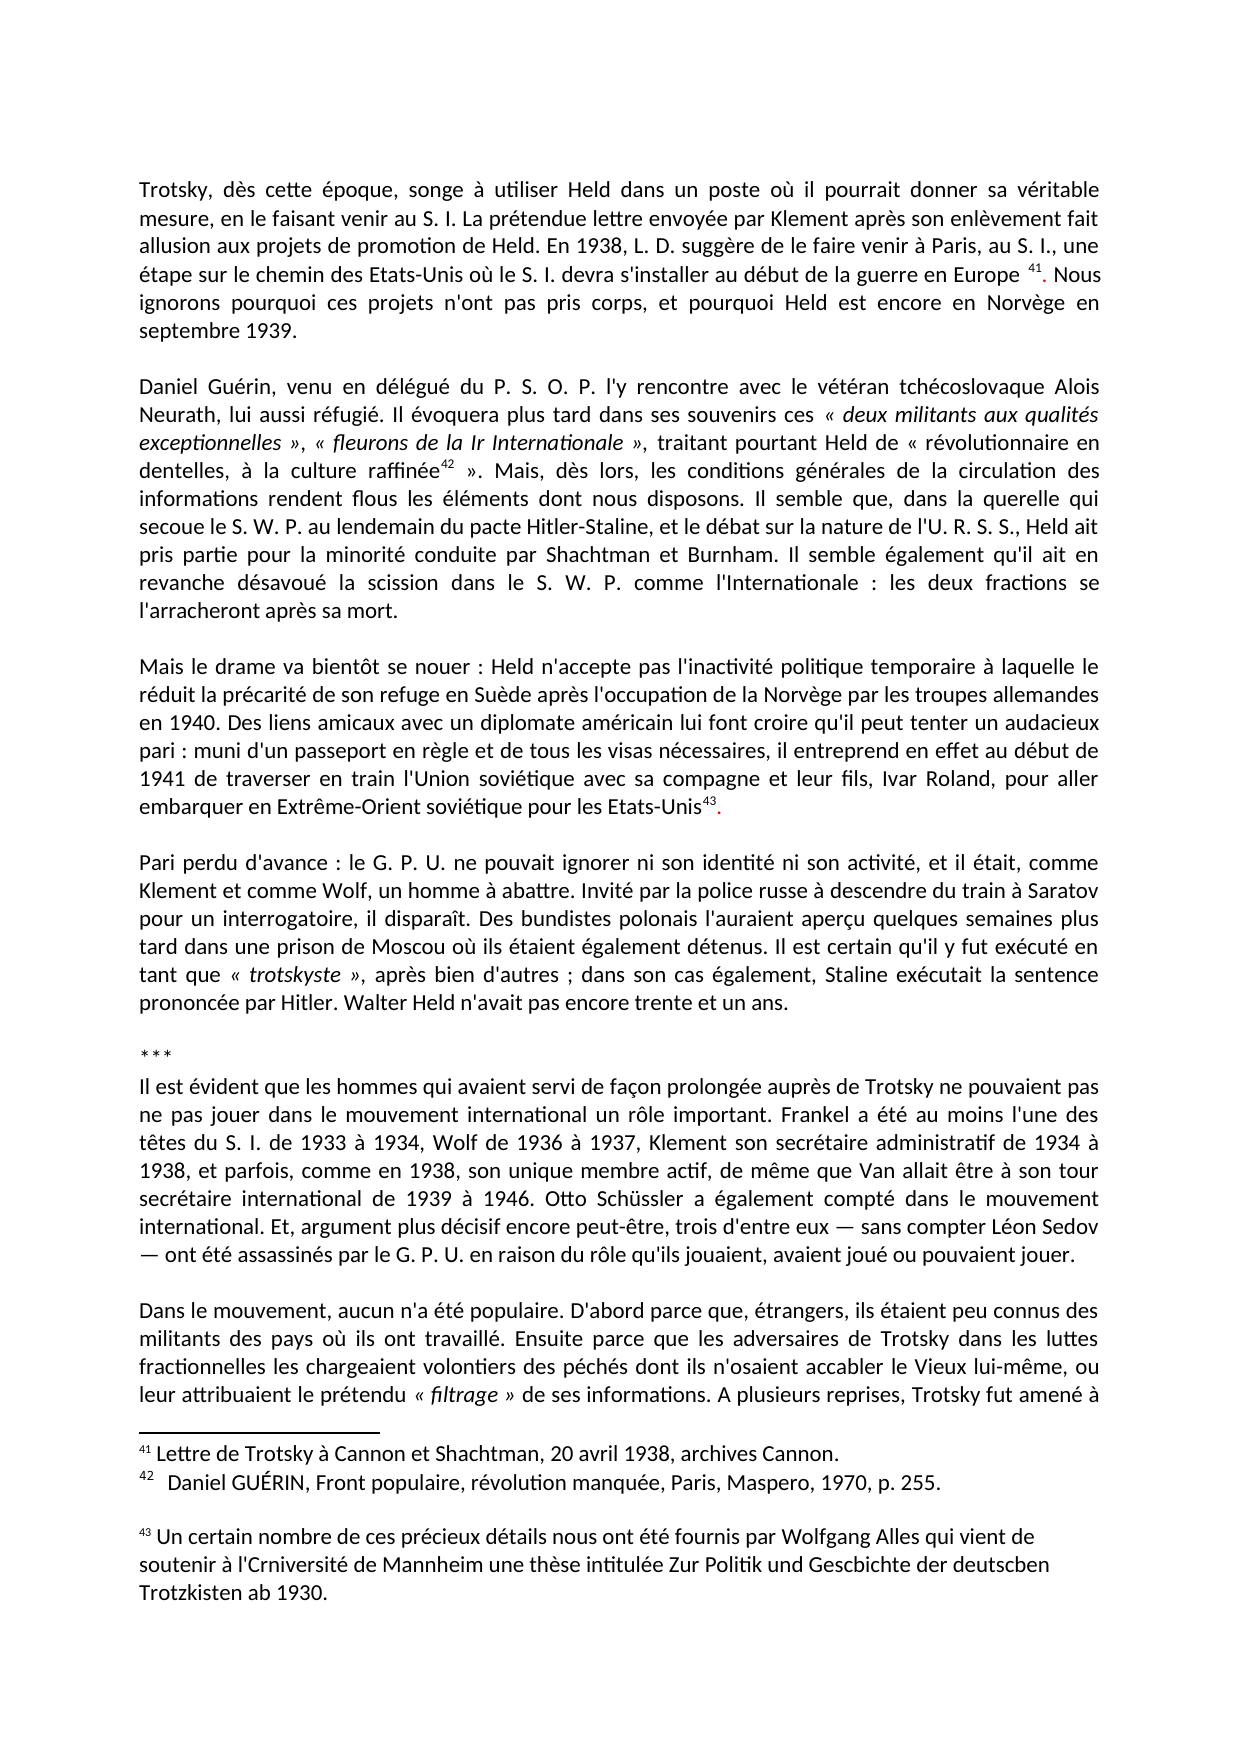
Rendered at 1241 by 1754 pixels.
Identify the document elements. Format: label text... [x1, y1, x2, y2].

text Il est évident que les hommes qui avaient servi de façon prolongée auprès de Trotsky ne pouvaient pas ne pas jouer dans le mouvement international un rôle important. Frankel a été au moins l'une des têtes du S. I. de 1933 à 1934, Wolf de 1936 à 1937, Klement son secrétaire administratif de 1934 à 1938, et parfois, comme en 1938, son unique membre actif, de même que Van allait être à son tour secrétaire international de 1939 à 1946. Otto Schüssler a également compté dans le mouvement international. Et, argument plus décisif encore peut-être, trois d'entre eux — sans compter Léon Sedov — ont été assassinés par le G. P. U. en raison du rôle qu'ils jouaient, avaient joué ou pouvaient jouer. [139, 1072, 1101, 1268]
text Mais le drame va bientôt se nouer : Held n'accepte pas l'inactivité politique temporaire à laquelle le réduit la précarité de son refuge en Suède après l'occupation de la Norvège par les troupes allemandes en 1940. Des liens amicaux avec un diplomate américain lui font croire qu'il peut tenter un audacieux pari : muni d'un passeport en règle et de tous les visas nécessaires, il entreprend en effet au début de 1941 de traverser en train l'Union soviétique avec sa compagne et leur fils, Ivar Roland, pour aller embarquer en Extrême-Orient soviétique pour les Etats-Unis. [139, 652, 1101, 820]
text *** [139, 1044, 1101, 1072]
text Pari perdu d'avance : le G. P. U. ne pouvait ignorer ni son identité ni son activité, et il était, comme Klement et comme Wolf, un homme à abattre. Invité par la police russe à descendre du train à Saratov pour un interrogatoire, il disparaît. Des bundistes polonais l'auraient aperçu quelques semaines plus tard dans une prison de Moscou où ils étaient également détenus. Il est certain qu'il y fut exécuté en tant que « trotskyste », après bien d'autres ; dans son cas également, Staline exécutait la sentence prononcée par Hitler. Walter Held n'avait pas encore trente et un ans. [139, 848, 1101, 1016]
text Trotsky, dès cette époque, songe à utiliser Held dans un poste où il pourrait donner sa véritable mesure, en le faisant venir au S. I. La prétendue lettre envoyée par Klement après son enlèvement fait allusion aux projets de promotion de Held. En 1938, L. D. suggère de le faire venir à Paris, au S. I., une étape sur le chemin des Etats-Unis où le S. I. devra s'installer au début de la guerre en Europe . Nous ignorons pourquoi ces projets n'ont pas pris corps, et pourquoi Held est encore en Norvège en septembre 1939. [139, 176, 1101, 344]
text Daniel Guérin, venu en délégué du P. S. O. P. l'y rencontre avec le vétéran tchécoslovaque Alois Neurath, lui aussi réfugié. Il évoquera plus tard dans ses souvenirs ces « deux militants aux qualités exceptionnelles », « fleurons de la Ir Internationale », traitant pourtant Held de « révolutionnaire en dentelles, à la culture raffinée ». Mais, dès lors, les conditions générales de la circulation des informations rendent flous les éléments dont nous disposons. Il semble que, dans la querelle qui secoue le S. W. P. au lendemain du pacte Hitler-Staline, et le débat sur la nature de l'U. R. S. S., Held ait pris partie pour la minorité conduite par Shachtman et Burnham. Il semble également qu'il ait en revanche désavoué la scission dans le S. W. P. comme l'Internationale : les deux fractions se l'arracheront après sa mort. [139, 372, 1101, 624]
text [139, 1296, 1101, 1408]
